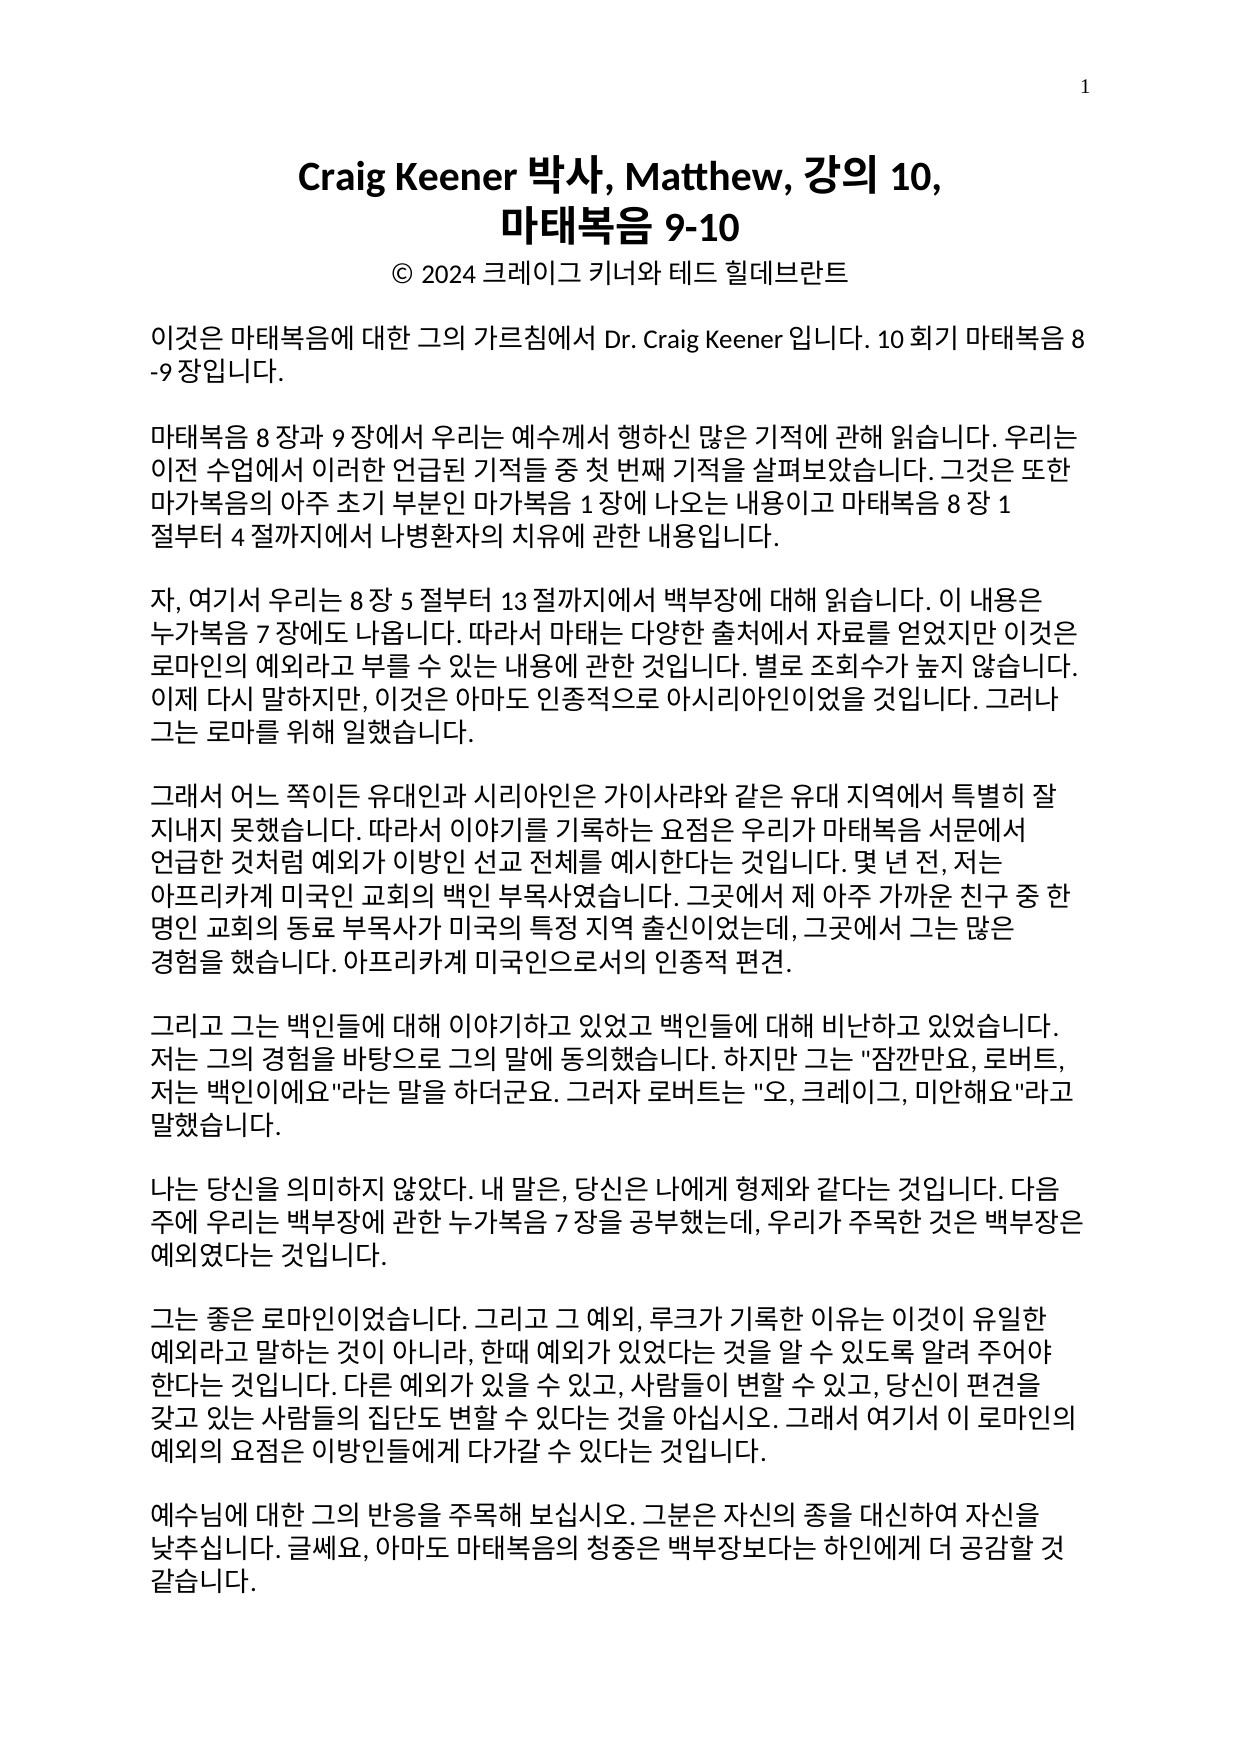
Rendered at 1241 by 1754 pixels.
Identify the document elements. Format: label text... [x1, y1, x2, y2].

text 그리고 그는 백인들에 대해 이야기하고 있었고 백인들에 대해 비난하고 있었습니다. 저는 그의 경험을 바탕으로 그의 말에 동의했습니다. 하지만 그는 "잠깐만요, 로버트, 저는 백인이에요"라는 말을 하더군요. 그러자 로버트는 "오, 크레이그, 미안해요"라고 말했습니다. [150, 1010, 1090, 1142]
text 그는 좋은 로마인이었습니다. 그리고 그 예외, 루크가 기록한 이유는 이것이 유일한 예외라고 말하는 것이 아니라, 한때 예외가 있었다는 것을 알 수 있도록 알려 주어야 한다는 것입니다. 다른 예외가 있을 수 있고, 사람들이 변할 수 있고, 당신이 편견을 갖고 있는 사람들의 집단도 변할 수 있다는 것을 아십시오. 그래서 여기서 이 로마인의 예외의 요점은 이방인들에게 다가갈 수 있다는 것입니다. [150, 1303, 1090, 1468]
text 이것은 마태복음에 대한 그의 가르침에서 Dr. Craig Keener입니다. 10회기 마태복음 8-9장입니다. [150, 322, 1090, 388]
text 예수님에 대한 그의 반응을 주목해 보십시오. 그분은 자신의 종을 대신하여 자신을 낮추십니다. 글쎄요, 아마도 마태복음의 청중은 백부장보다는 하인에게 더 공감할 것 같습니다. [150, 1499, 1090, 1599]
text 마태복음 9-10 [150, 201, 1090, 252]
text Craig Keener 박사, Matthew, 강의 10, [150, 150, 1090, 201]
text © 2024 크레이그 키너와 테드 힐데브란트 [150, 252, 1090, 291]
text 그래서 어느 쪽이든 유대인과 시리아인은 가이사랴와 같은 유대 지역에서 특별히 잘 지내지 못했습니다. 따라서 이야기를 기록하는 요점은 우리가 마태복음 서문에서 언급한 것처럼 예외가 이방인 선교 전체를 예시한다는 것입니다. 몇 년 전, 저는 아프리카계 미국인 교회의 백인 부목사였습니다. 그곳에서 제 아주 가까운 친구 중 한 명인 교회의 동료 부목사가 미국의 특정 지역 출신이었는데, 그곳에서 그는 많은 경험을 했습니다. 아프리카계 미국인으로서의 인종적 편견. [150, 781, 1090, 979]
text 나는 당신을 의미하지 않았다. 내 말은, 당신은 나에게 형제와 같다는 것입니다. 다음 주에 우리는 백부장에 관한 누가복음 7장을 공부했는데, 우리가 주목한 것은 백부장은 예외였다는 것입니다. [150, 1173, 1090, 1272]
text 자, 여기서 우리는 8장 5절부터 13절까지에서 백부장에 대해 읽습니다. 이 내용은 누가복음 7장에도 나옵니다. 따라서 마태는 다양한 출처에서 자료를 얻었지만 이것은 로마인의 예외라고 부를 수 있는 내용에 관한 것입니다. 별로 조회수가 높지 않습니다. 이제 다시 말하지만, 이것은 아마도 인종적으로 아시리아인이었을 것입니다. 그러나 그는 로마를 위해 일했습니다. [150, 584, 1090, 749]
text 마태복음 8장과 9장에서 우리는 예수께서 행하신 많은 기적에 관해 읽습니다. 우리는 이전 수업에서 이러한 언급된 기적들 중 첫 번째 기적을 살펴보았습니다. 그것은 또한 마가복음의 아주 초기 부분인 마가복음 1장에 나오는 내용이고 마태복음 8장 1절부터 4절까지에서 나병환자의 치유에 관한 내용입니다. [150, 421, 1090, 553]
